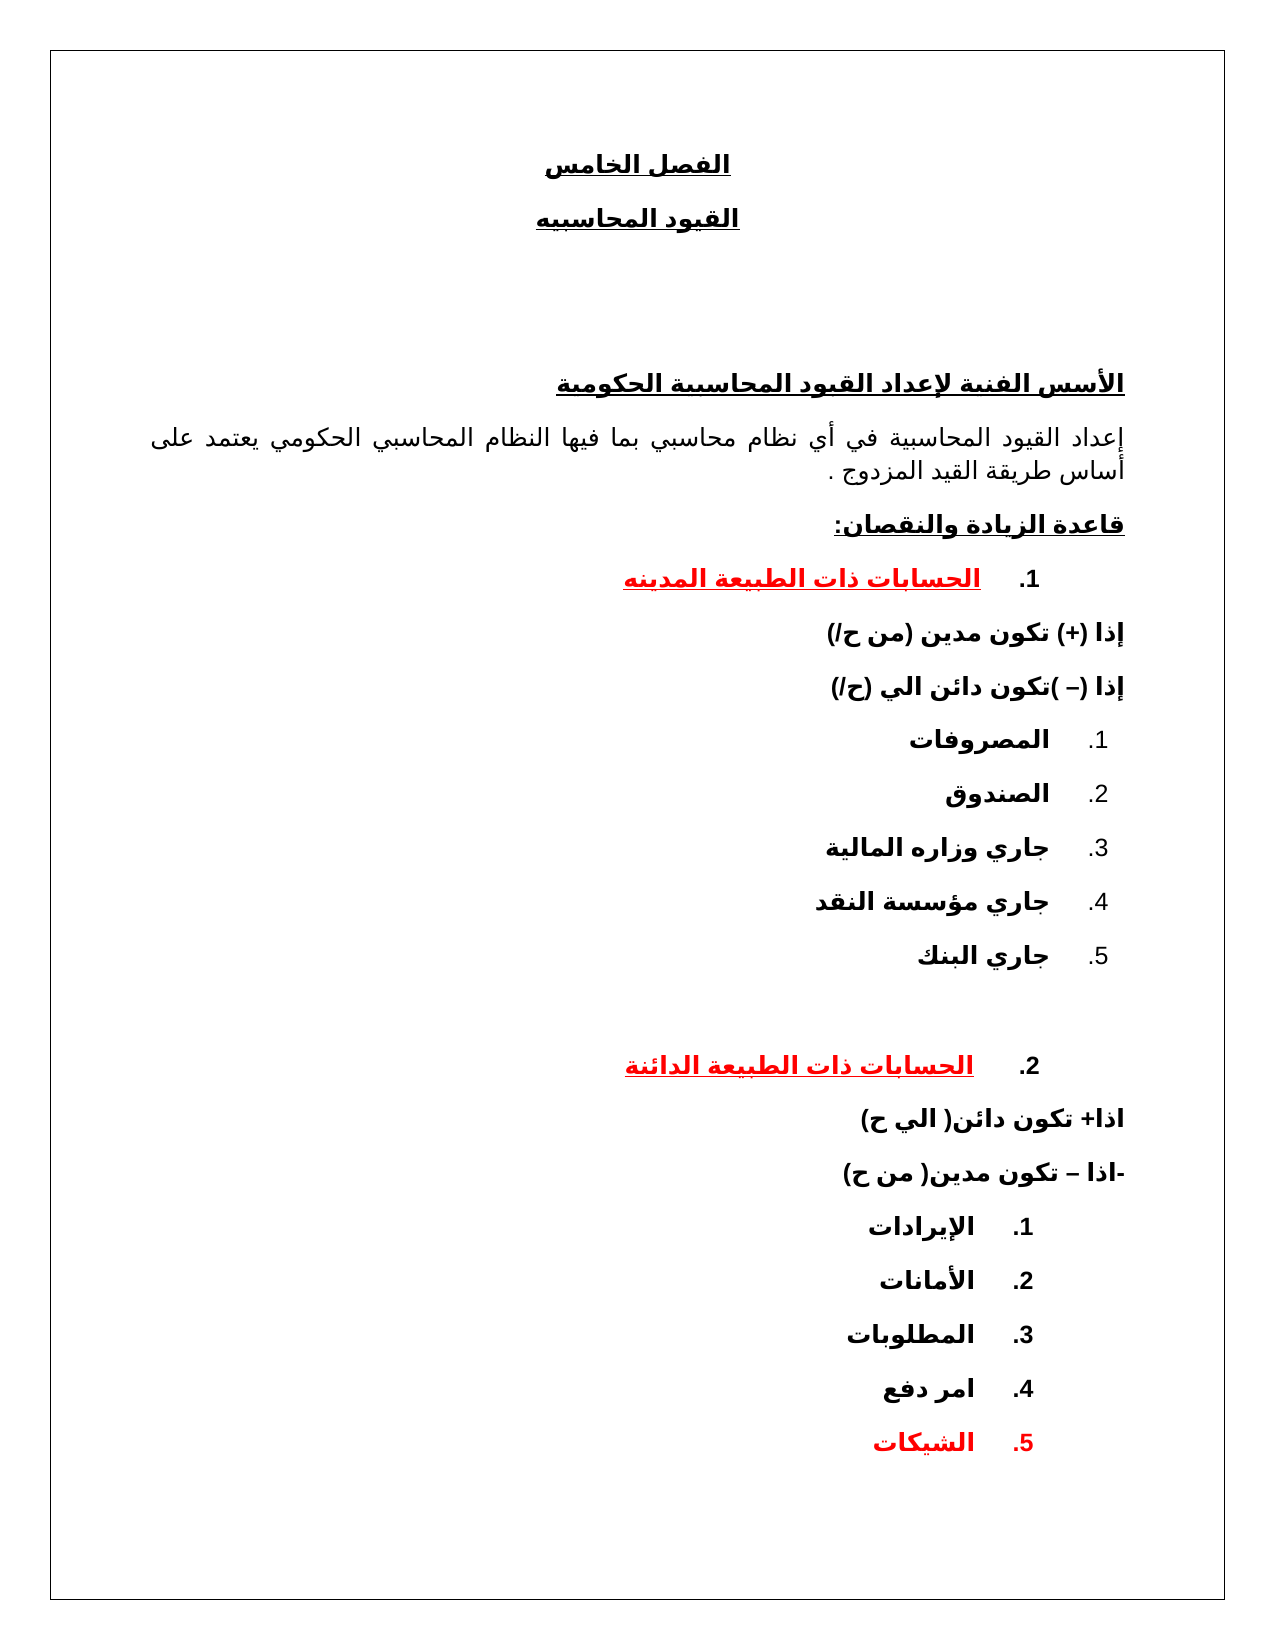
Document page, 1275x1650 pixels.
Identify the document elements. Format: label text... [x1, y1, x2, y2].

text إذا (– )تكون دائن الي (ح/) [150, 672, 1125, 700]
list جاري البنك [150, 941, 1087, 970]
text القيود المحاسبيه [150, 204, 1125, 233]
text قاعدة الزيادة والنقصان: [150, 510, 1125, 539]
list المطلوبات [150, 1320, 1012, 1349]
list الحسابات ذات الطبيعة الدائنة [150, 1051, 1019, 1079]
text اذا+ تكون دائن( الي ح) [150, 1104, 1125, 1133]
list الإيرادات [150, 1212, 1012, 1241]
list الشيكات [150, 1428, 1012, 1456]
list امر دفع [150, 1374, 1012, 1402]
list الأمانات [150, 1266, 1012, 1295]
text الأسس الفنية لإعداد القبود المحاسبية الحكومية [150, 369, 1125, 398]
list المصروفات [150, 726, 1087, 754]
list جاري مؤسسة النقد [150, 887, 1087, 916]
list جاري وزاره المالية [150, 833, 1087, 862]
list الحسابات ذات الطبيعة المدينه [150, 564, 1019, 593]
text الفصل الخامس [150, 150, 1125, 179]
text إعداد القيود المحاسبية في أي نظام محاسبي بما فيها النظام المحاسبي الحكومي يعتمد على أساس طريقة القيد المزدوج . [150, 423, 1125, 485]
list الصندوق [150, 779, 1087, 808]
text إذا (+) تكون مدين (من ح/) [150, 618, 1125, 647]
text -اذا – تكون مدين( من ح) [150, 1158, 1125, 1187]
